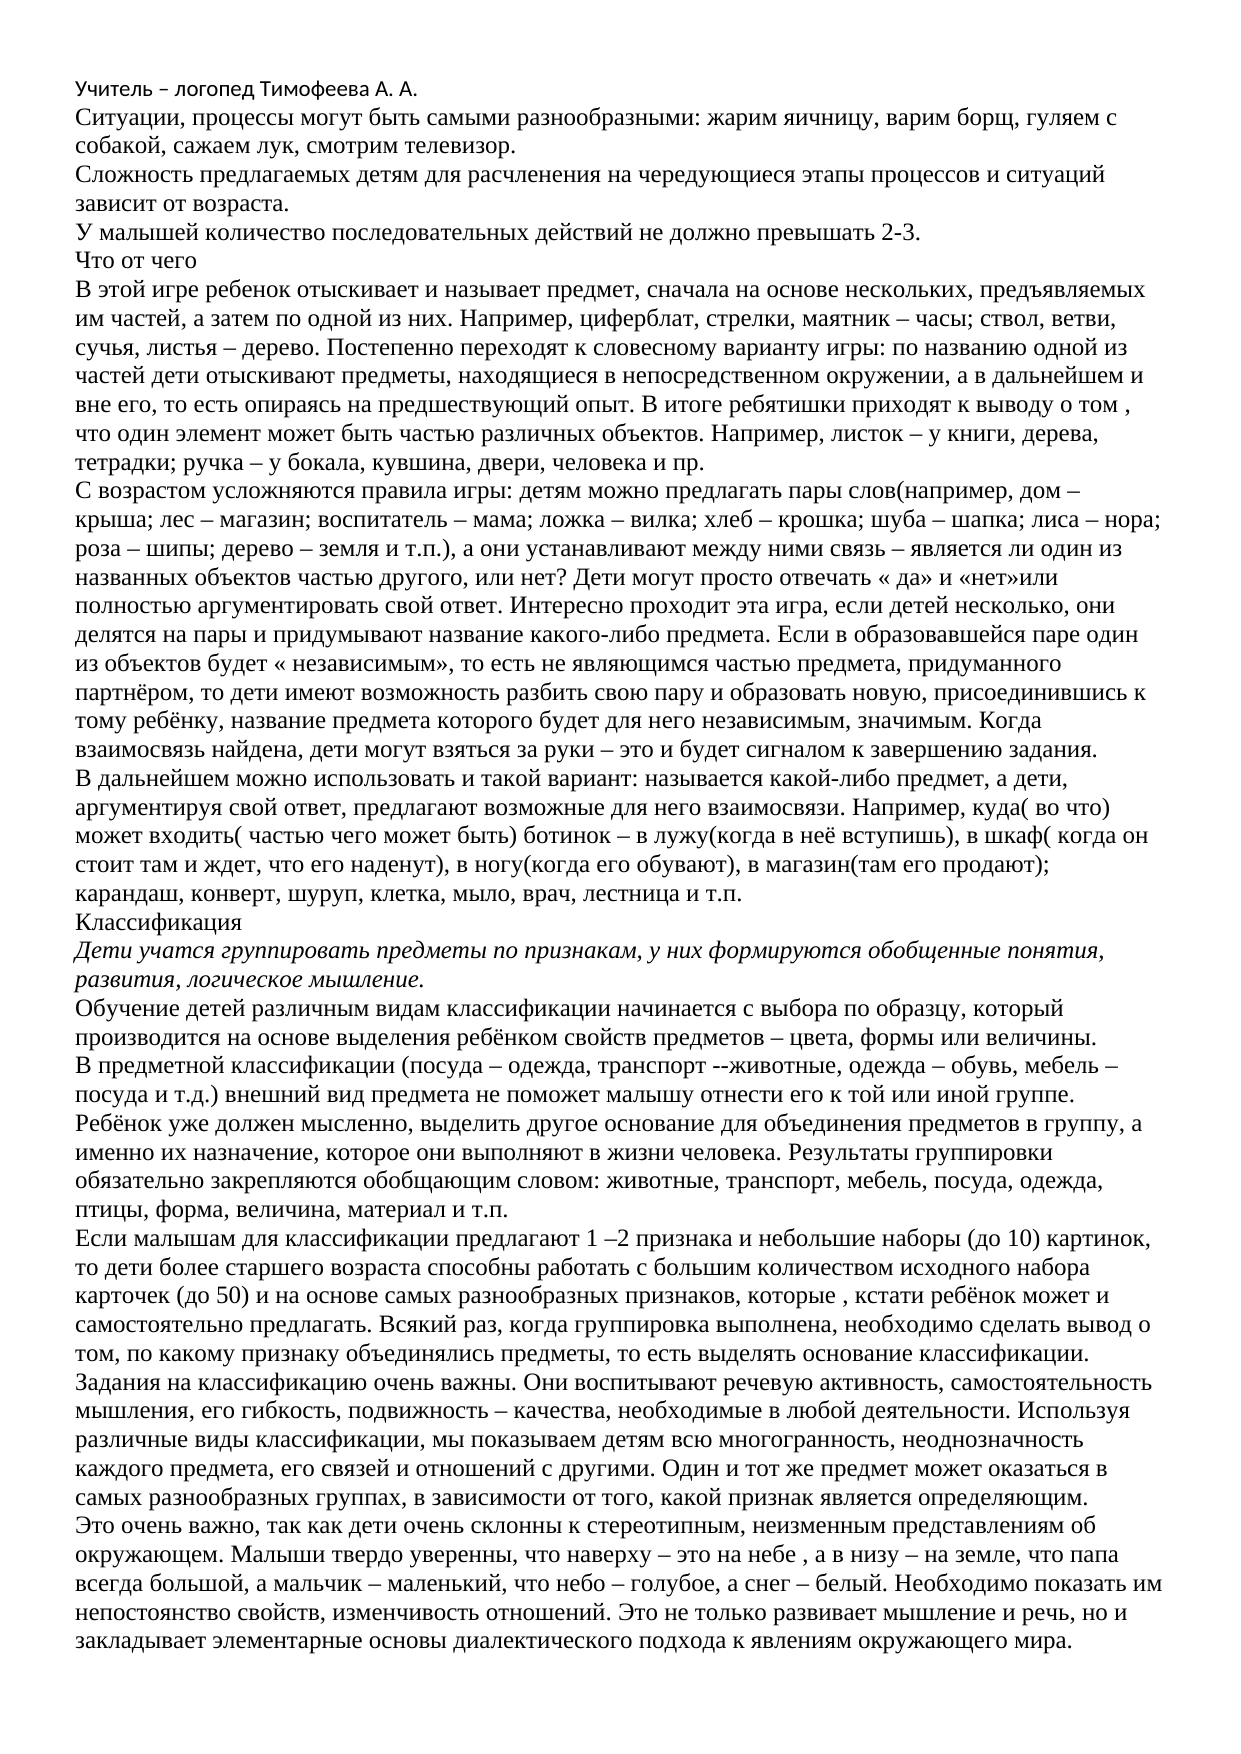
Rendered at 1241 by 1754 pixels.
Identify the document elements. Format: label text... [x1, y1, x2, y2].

text В предметной классификации (посуда – одежда, транспорт --животные, одежда – обувь, мебель – посуда и т.д.) внешний вид предмета не поможет малышу отнести его к той или иной группе. Ребёнок уже должен мысленно, выделить другое основание для объединения предметов в группу, а именно их назначение, которое они выполняют в жизни человека. Результаты группировки обязательно закрепляются обобщающим словом: животные, транспорт, мебель, посуда, одежда, птицы, форма, величина, материал и т.п. [75, 1051, 1165, 1223]
text В дальнейшем можно использовать и такой вариант: называется какой-либо предмет, а дети, аргументируя свой ответ, предлагают возможные для него взаимосвязи. Например, куда( во что) может входить( частью чего может быть) ботинок – в лужу(когда в неё вступишь), в шкаф( когда он стоит там и ждет, что его наденут), в ногу(когда его обувают), в магазин(там его продают); карандаш, конверт, шуруп, клетка, мыло, врач, лестница и т.п. [75, 763, 1165, 907]
text В этой игре ребенок отыскивает и называет предмет, сначала на основе нескольких, предъявляемых им частей, а затем по одной из них. Например, циферблат, стрелки, маятник – часы; ствол, ветви, сучья, листья – дерево. Постепенно переходят к словесному варианту игры: по названию одной из частей дети отыскивают предметы, находящиеся в непосредственном окружении, а в дальнейшем и вне его, то есть опираясь на предшествующий опыт. В итоге ребятишки приходят к выводу о том , что один элемент может быть частью различных объектов. Например, листок – у книги, дерева, тетрадки; ручка – у бокала, кувшина, двери, человека и пр. [75, 274, 1165, 476]
text Классификация [75, 907, 1165, 936]
text Что от чего [75, 246, 1165, 274]
text Если малышам для классификации предлагают 1 –2 признака и небольшие наборы (до 10) картинок, то дети более старшего возраста способны работать с большим количеством исходного набора карточек (до 50) и на основе самых разнообразных признаков, которые , кстати ребёнок может и самостоятельно предлагать. Всякий раз, когда группировка выполнена, необходимо сделать вывод о том, по какому признаку объединялись предметы, то есть выделять основание классификации. [75, 1223, 1165, 1367]
text У малышей количество последовательных действий не должно превышать 2-3. [75, 217, 1165, 246]
text Задания на классификацию очень важны. Они воспитывают речевую активность, самостоятельность мышления, его гибкость, подвижность – качества, необходимые в любой деятельности. Используя различные виды классификации, мы показываем детям всю многогранность, неоднозначность каждого предмета, его связей и отношений с другими. Один и тот же предмет может оказаться в самых разнообразных группах, в зависимости от того, какой признак является определяющим. [75, 1367, 1165, 1511]
text Дети учатся группировать предметы по признакам, у них формируются обобщенные понятия, развития, логическое мышление. [75, 936, 1165, 993]
text Это очень важно, так как дети очень склонны к стереотипным, неизменным представлениям об окружающем. Малыши твердо уверенны, что наверху – это на небе , а в низу – на земле, что папа всегда большой, а мальчик – маленький, что небо – голубое, а снег – белый. Необходимо показать им непостоянство свойств, изменчивость отношений. Это не только развивает мышление и речь, но и закладывает элементарные основы диалектического подхода к явлениям окружающего мира. [75, 1511, 1165, 1654]
text С возрастом усложняются правила игры: детям можно предлагать пары слов(например, дом – крыша; лес – магазин; воспитатель – мама; ложка – вилка; хлеб – крошка; шуба – шапка; лиса – нора; роза – шипы; дерево – земля и т.п.), а они устанавливают между ними связь – является ли один из названных объектов частью другого, или нет? Дети могут просто отвечать « да» и «нет»или полностью аргументировать свой ответ. Интересно проходит эта игра, если детей несколько, они делятся на пары и придумывают название какого-либо предмета. Если в образовавшейся паре один из объектов будет « независимым», то есть не являющимся частью предмета, придуманного партнёром, то дети имеют возможность разбить свою пару и образовать новую, присоединившись к тому ребёнку, название предмета которого будет для него независимым, значимым. Когда взаимосвязь найдена, дети могут взяться за руки – это и будет сигналом к завершению задания. [75, 476, 1165, 763]
text Обучение детей различным видам классификации начинается с выбора по образцу, который производится на основе выделения ребёнком свойств предметов – цвета, формы или величины. [75, 993, 1165, 1051]
text Ситуации, процессы могут быть самыми разнообразными: жарим яичницу, варим борщ, гуляем с собакой, сажаем лук, смотрим телевизор. [75, 102, 1165, 159]
text Сложность предлагаемых детям для расчленения на чередующиеся этапы процессов и ситуаций зависит от возраста. [75, 159, 1165, 217]
